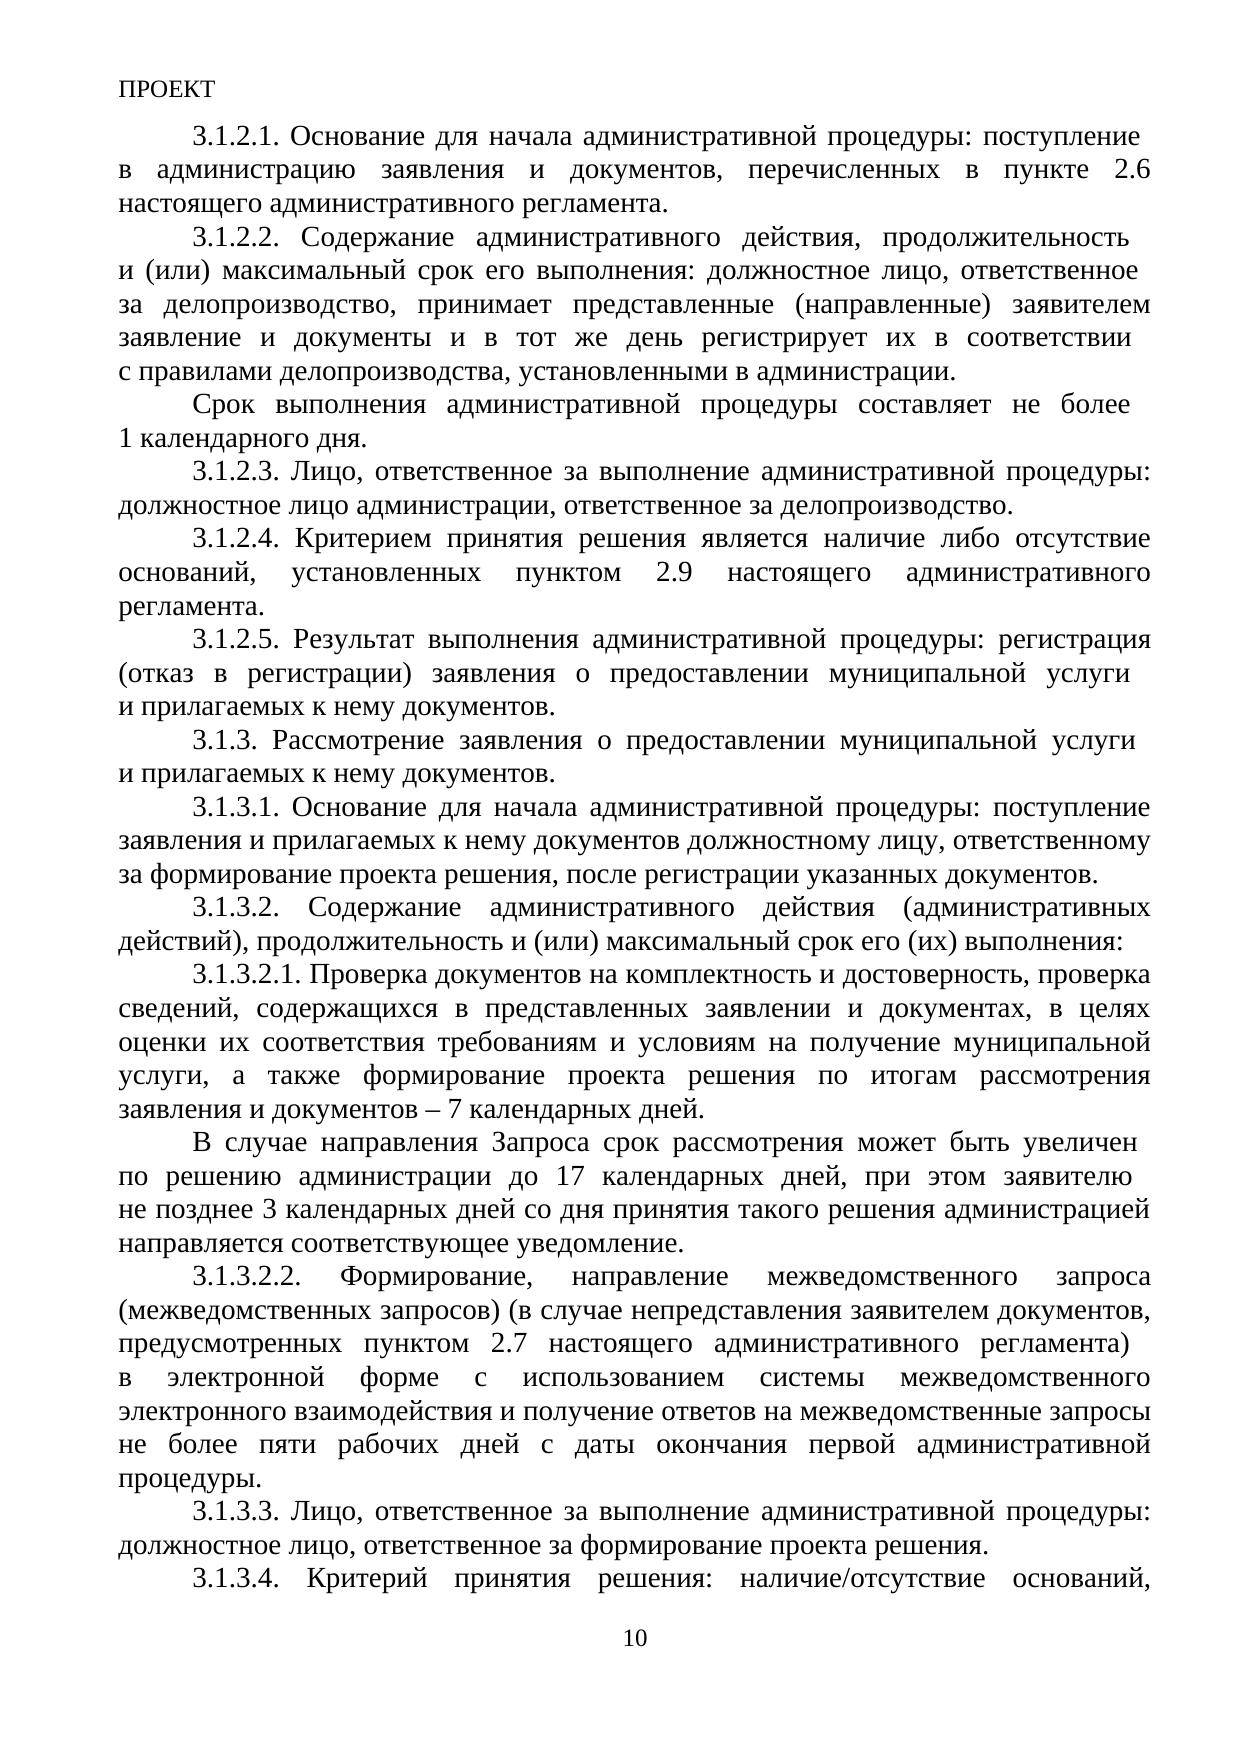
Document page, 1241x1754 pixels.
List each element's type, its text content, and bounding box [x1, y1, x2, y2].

text 3.1.2.1. Основание для начала административной процедуры: поступление в администрацию заявления и документов, перечисленных в пункте 2.6 настоящего административного регламента. [118, 118, 1152, 219]
text 3.1.3.2.2. Формирование, направление межведомственного запроса (межведомственных запросов) (в случае непредставления заявителем документов, предусмотренных пунктом 2.7 настоящего административного регламента) в электронной форме с использованием системы межведомственного электронного взаимодействия и получение ответов на межведомственные запросы не более пяти рабочих дней с даты окончания первой административной процедуры. [118, 1258, 1152, 1493]
title 3.1.2.4. Критерием принятия решения является наличие либо отсутствие оснований, установленных пунктом 2.9 настоящего административного регламента. [118, 521, 1152, 621]
text 3.1.3. Рассмотрение заявления о предоставлении муниципальной услуги и прилагаемых к нему документов. [118, 722, 1152, 789]
text В случае направления Запроса срок рассмотрения может быть увеличен по решению администрации до 17 календарных дней, при этом заявителю не позднее 3 календарных дней со дня принятия такого решения администрацией направляется соответствующее уведомление. [118, 1124, 1152, 1258]
text 3.1.3.2. Содержание административного действия (административных действий), продолжительность и (или) максимальный срок его (их) выполнения: [118, 889, 1152, 957]
title 3.1.2.2. Содержание административного действия, продолжительность и (или) максимальный срок его выполнения: должностное лицо, ответственное за делопроизводство, принимает представленные (направленные) заявителем заявление и документы и в тот же день регистрирует их в соответствии с правилами делопроизводства, установленными в администрации. [118, 219, 1152, 386]
text Срок выполнения административной процедуры составляет не более 1 календарного дня. [118, 386, 1152, 453]
title 3.1.3.1. Основание для начала административной процедуры: поступление заявления и прилагаемых к нему документов должностному лицу, ответственному за формирование проекта решения, после регистрации указанных документов. [118, 789, 1152, 889]
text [118, 1560, 1152, 1594]
title 3.1.2.5. Результат выполнения административной процедуры: регистрация (отказ в регистрации) заявления о предоставлении муниципальной услуги и прилагаемых к нему документов. [118, 621, 1152, 722]
title 3.1.2.3. Лицо, ответственное за выполнение административной процедуры: должностное лицо администрации, ответственное за делопроизводство. [118, 453, 1152, 521]
text 3.1.3.2.1. Проверка документов на комплектность и достоверность, проверка сведений, содержащихся в представленных заявлении и документах, в целях оценки их соответствия требованиям и условиям на получение муниципальной услуги, а также формирование проекта решения по итогам рассмотрения заявления и документов – 7 календарных дней. [118, 957, 1152, 1124]
text 3.1.3.3. Лицо, ответственное за выполнение административной процедуры: должностное лицо, ответственное за формирование проекта решения. [118, 1493, 1152, 1560]
